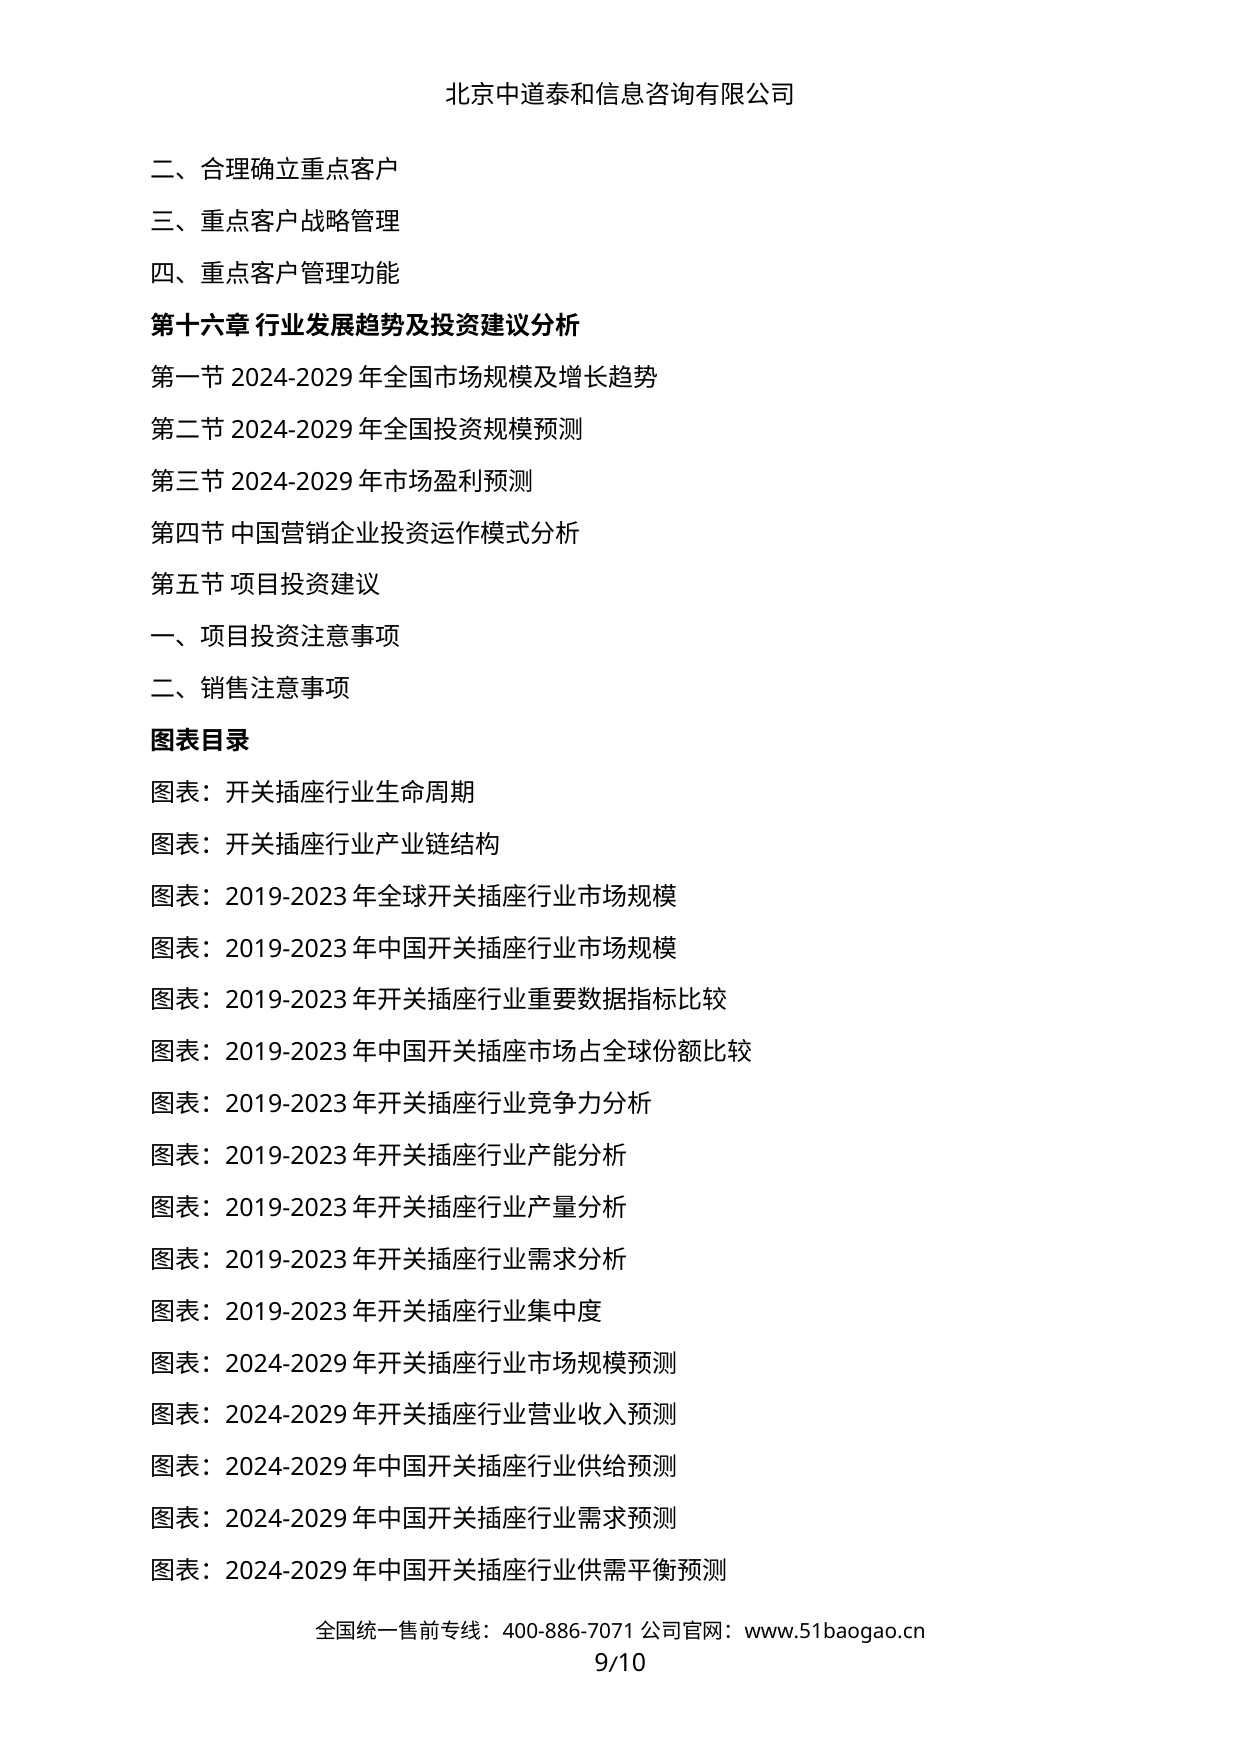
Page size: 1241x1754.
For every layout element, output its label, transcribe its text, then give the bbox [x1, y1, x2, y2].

text 第五节 项目投资建议 [150, 565, 1090, 601]
text 图表：2019-2023年全球开关插座行业市场规模 [150, 876, 1090, 912]
text 四、重点客户管理功能 [150, 254, 1090, 290]
text 图表：开关插座行业生命周期 [150, 772, 1090, 809]
text 图表：2024-2029年中国开关插座行业供给预测 [150, 1447, 1090, 1483]
text 二、销售注意事项 [150, 669, 1090, 705]
text 图表：2019-2023年开关插座行业需求分析 [150, 1239, 1090, 1276]
text 图表：2024-2029年中国开关插座行业需求预测 [150, 1499, 1090, 1535]
text 图表：2024-2029年中国开关插座行业供需平衡预测 [150, 1551, 1090, 1587]
text 一、项目投资注意事项 [150, 617, 1090, 653]
text 三、重点客户战略管理 [150, 202, 1090, 238]
text 图表：开关插座行业产业链结构 [150, 824, 1090, 861]
text 图表目录 [150, 721, 1090, 757]
text 图表：2019-2023年中国开关插座行业市场规模 [150, 928, 1090, 964]
text 第三节 2024-2029年市场盈利预测 [150, 461, 1090, 497]
text 图表：2019-2023年开关插座行业产量分析 [150, 1187, 1090, 1224]
text 第四节 中国营销企业投资运作模式分析 [150, 513, 1090, 549]
text 图表：2024-2029年开关插座行业营业收入预测 [150, 1395, 1090, 1431]
text 第十六章 行业发展趋势及投资建议分析 [150, 306, 1090, 342]
text 图表：2019-2023年开关插座行业重要数据指标比较 [150, 980, 1090, 1016]
text 第二节 2024-2029年全国投资规模预测 [150, 409, 1090, 446]
text 图表：2019-2023年开关插座行业集中度 [150, 1291, 1090, 1327]
text 二、合理确立重点客户 [150, 150, 1090, 186]
text 第一节 2024-2029年全国市场规模及增长趋势 [150, 357, 1090, 394]
text 图表：2019-2023年中国开关插座市场占全球份额比较 [150, 1032, 1090, 1068]
text 图表：2024-2029年开关插座行业市场规模预测 [150, 1343, 1090, 1379]
text 图表：2019-2023年开关插座行业产能分析 [150, 1136, 1090, 1172]
text 图表：2019-2023年开关插座行业竞争力分析 [150, 1084, 1090, 1120]
